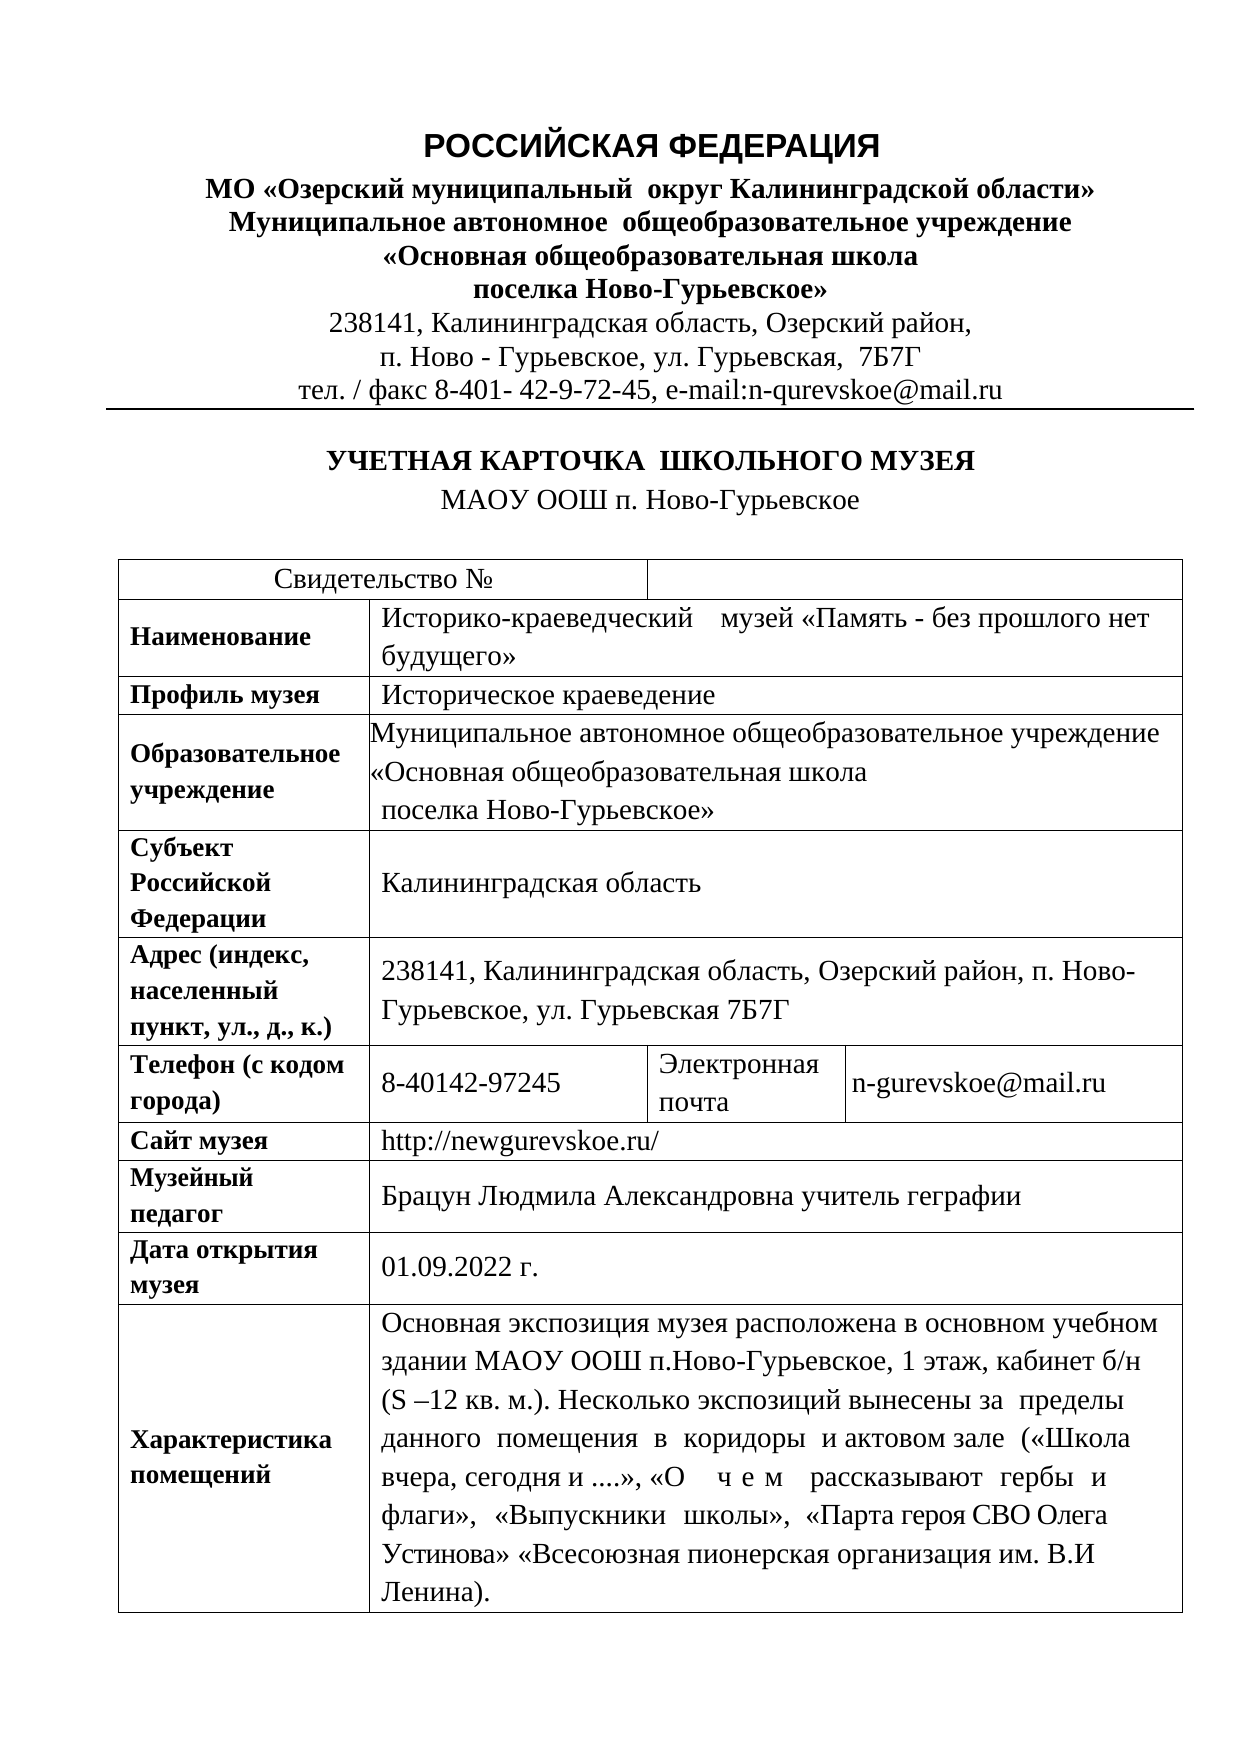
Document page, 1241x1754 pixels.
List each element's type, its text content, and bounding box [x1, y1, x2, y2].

text МАОУ ООШ п. Ново-Гурьевское [323, 482, 977, 516]
text п. Ново - Гурьевское, ул. Гурьевская, 7Б7Г [106, 339, 1194, 372]
table_cell Брацун Людмила Александровна учитель геграфии [370, 1161, 1182, 1232]
text поселка Ново-Гурьевское» [106, 272, 1194, 305]
table_cell Муниципальное автономное общеобразовательное учреждение «Основная общеобразовательная школа поселка Ново-Гурьевское» [370, 715, 1182, 830]
subtitle РОССИЙСКАЯ ФЕДЕРАЦИЯ [106, 126, 1194, 165]
table_cell Историческое краеведение [370, 677, 1182, 714]
table_cell Дата открытия музея [119, 1233, 369, 1304]
table_cell Субъект Российской Федерации [119, 831, 369, 937]
text 238141, Калининградская область, Озерский район, [106, 305, 1194, 339]
table_cell Телефон (с кодом города) [119, 1046, 369, 1122]
table_cell Электронная почта [648, 1046, 845, 1122]
table_cell 01.09.2022 г. [370, 1233, 1182, 1304]
table_cell Основная экспозиция музея расположена в основном учебном здании МАОУ ООШ п.Ново-Гурьевское, 1 этаж, кабинет б/н (S –12 кв. м.). Несколько экспозиций вынесены за пределы данного помещения в коридоры и актовом зале («Школа вчера, сегодня и ....», «О чем рассказывают гербы и флаги», «Выпускники школы», «Парта героя СВО Олега Устинова» «Всесоюзная пионерская организация им. В.И Ленина). [370, 1305, 1182, 1612]
table_cell n-gurevskoe@mail.ru [846, 1046, 1182, 1122]
table_cell Калининградская область [370, 831, 1182, 937]
table_cell Адрес (индекс, населенный пункт, ул., д., к.) [119, 938, 369, 1045]
table_cell http://newgurevskoe.ru/ [370, 1123, 1182, 1160]
table_cell 238141, Калининградская область, Озерский район, п. Ново-Гурьевское, ул. Гурьевская 7Б7Г [370, 938, 1182, 1045]
table_cell Музейный педагог [119, 1161, 369, 1232]
table_cell Профиль музея [119, 677, 369, 714]
table_cell Образовательное учреждение [119, 715, 369, 830]
text тел. / факс 8-401- 42-9-72-45, e-mail:n-qurevskoe@mail.ru [106, 372, 1194, 408]
table_header Свидетельство № [119, 560, 647, 599]
text «Основная общеобразовательная школа [106, 238, 1194, 272]
text МО «Озерский муниципальный округ Калининградской области» [106, 171, 1194, 204]
table_cell Сайт музея [119, 1123, 369, 1160]
text Муниципальное автономное общеобразовательное учреждение [106, 204, 1194, 238]
title УЧЕТНАЯ КАРТОЧКА ШКОЛЬНОГО МУЗЕЯ [324, 443, 977, 477]
table_cell Историко-краеведческий музей «Память - без прошлого нет будущего» [370, 600, 1182, 676]
table_cell 8-40142-97245 [370, 1046, 647, 1122]
table_cell Наименование [119, 600, 369, 676]
table_cell Характеристика помещений [119, 1305, 369, 1612]
table_header [648, 560, 1182, 599]
